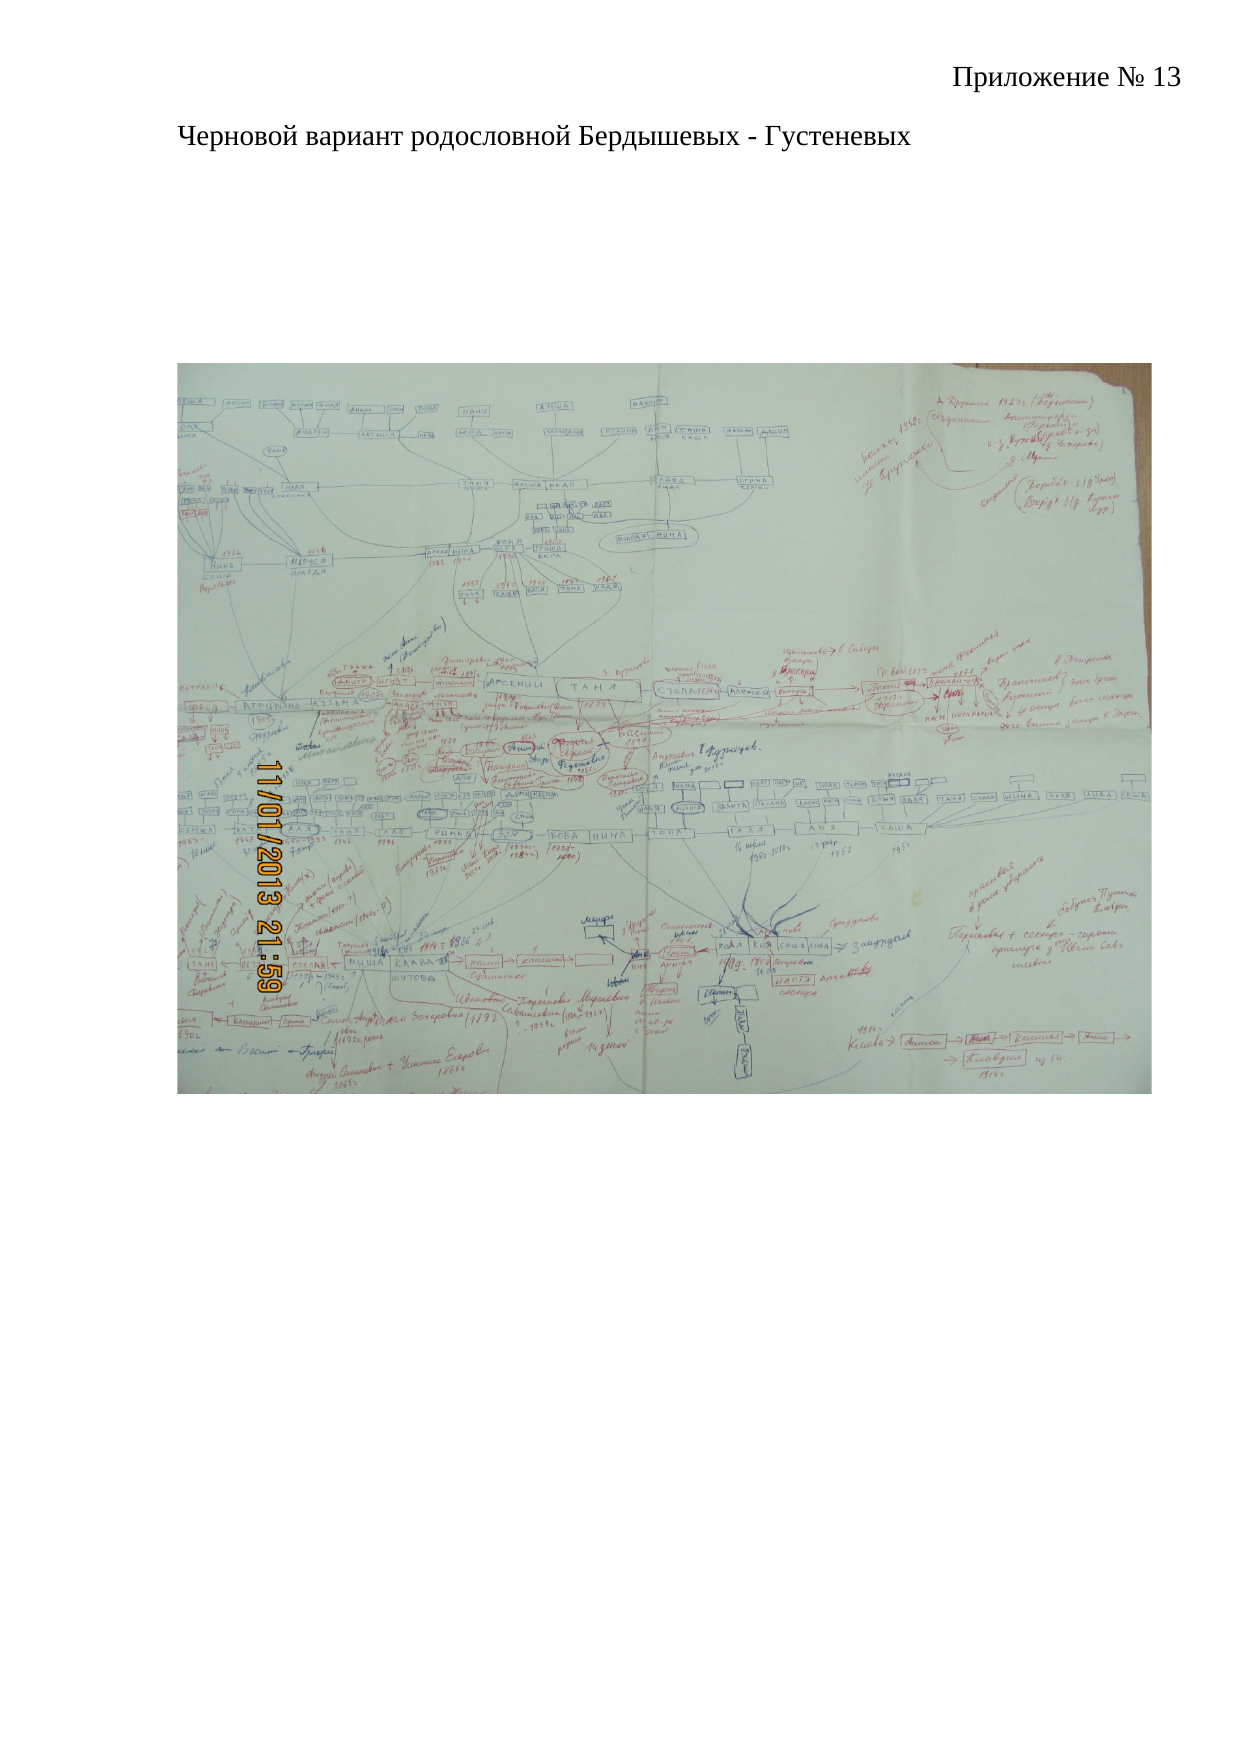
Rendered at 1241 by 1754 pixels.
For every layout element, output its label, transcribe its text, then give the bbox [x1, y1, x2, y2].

picture [177, 363, 1152, 1094]
text Черновой вариант родословной Бердышевых - Густеневых [177, 118, 1181, 152]
text Приложение № 13 [177, 59, 1181, 93]
